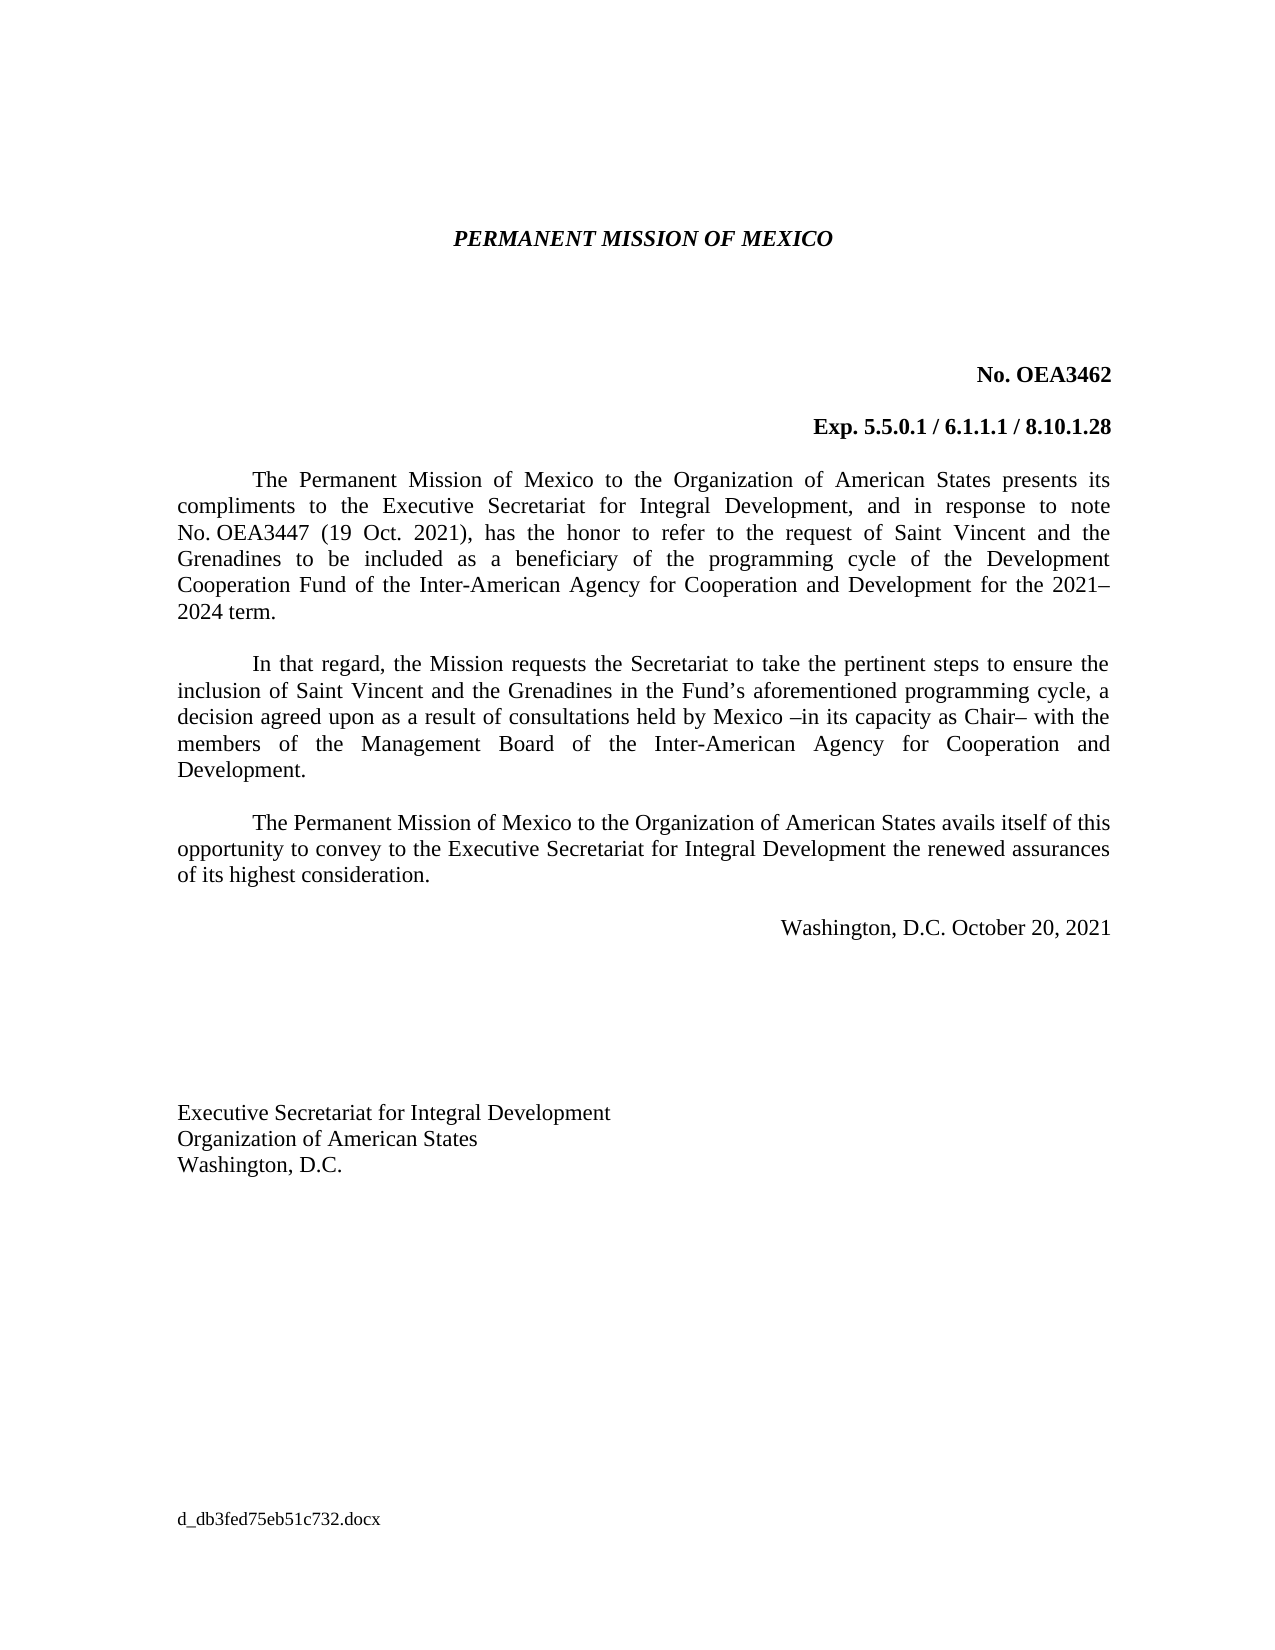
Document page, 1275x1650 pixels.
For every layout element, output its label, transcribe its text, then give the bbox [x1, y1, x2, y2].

text The Permanent Mission of Mexico to the Organization of American States presents its compliments to the Executive Secretariat for Integral Development, and in response to note No. OEA3447 (19 Oct. 2021), has the honor to refer to the request of Saint Vincent and the Grenadines to be included as a beneficiary of the programming cycle of the Development Cooperation Fund of the Inter-American Agency for Cooperation and Development for the 2021–2024 term. [177, 466, 1111, 624]
text Executive Secretariat for Integral Development [177, 1098, 1111, 1125]
text In that regard, the Mission requests the Secretariat to take the pertinent steps to ensure the inclusion of Saint Vincent and the Grenadines in the Fund’s aforementioned programming cycle, a decision agreed upon as a result of consultations held by Mexico –in its capacity as Chair– with the members of the Management Board of the Inter-American Agency for Cooperation and Development. [177, 651, 1111, 782]
text Exp. 5.5.0.1 / 6.1.1.1 / 8.10.1.28 [177, 413, 1111, 440]
text Washington, D.C. October 20, 2021 [177, 914, 1111, 940]
text The Permanent Mission of Mexico to the Organization of American States avails itself of this opportunity to convey to the Executive Secretariat for Integral Development the renewed assurances of its highest consideration. [177, 809, 1111, 888]
text No. OEA3462 [177, 361, 1111, 387]
text Organization of American States [177, 1125, 1111, 1151]
text PERMANENT MISSION OF MEXICO [177, 225, 1111, 251]
text Washington, D.C. [177, 1151, 1111, 1178]
